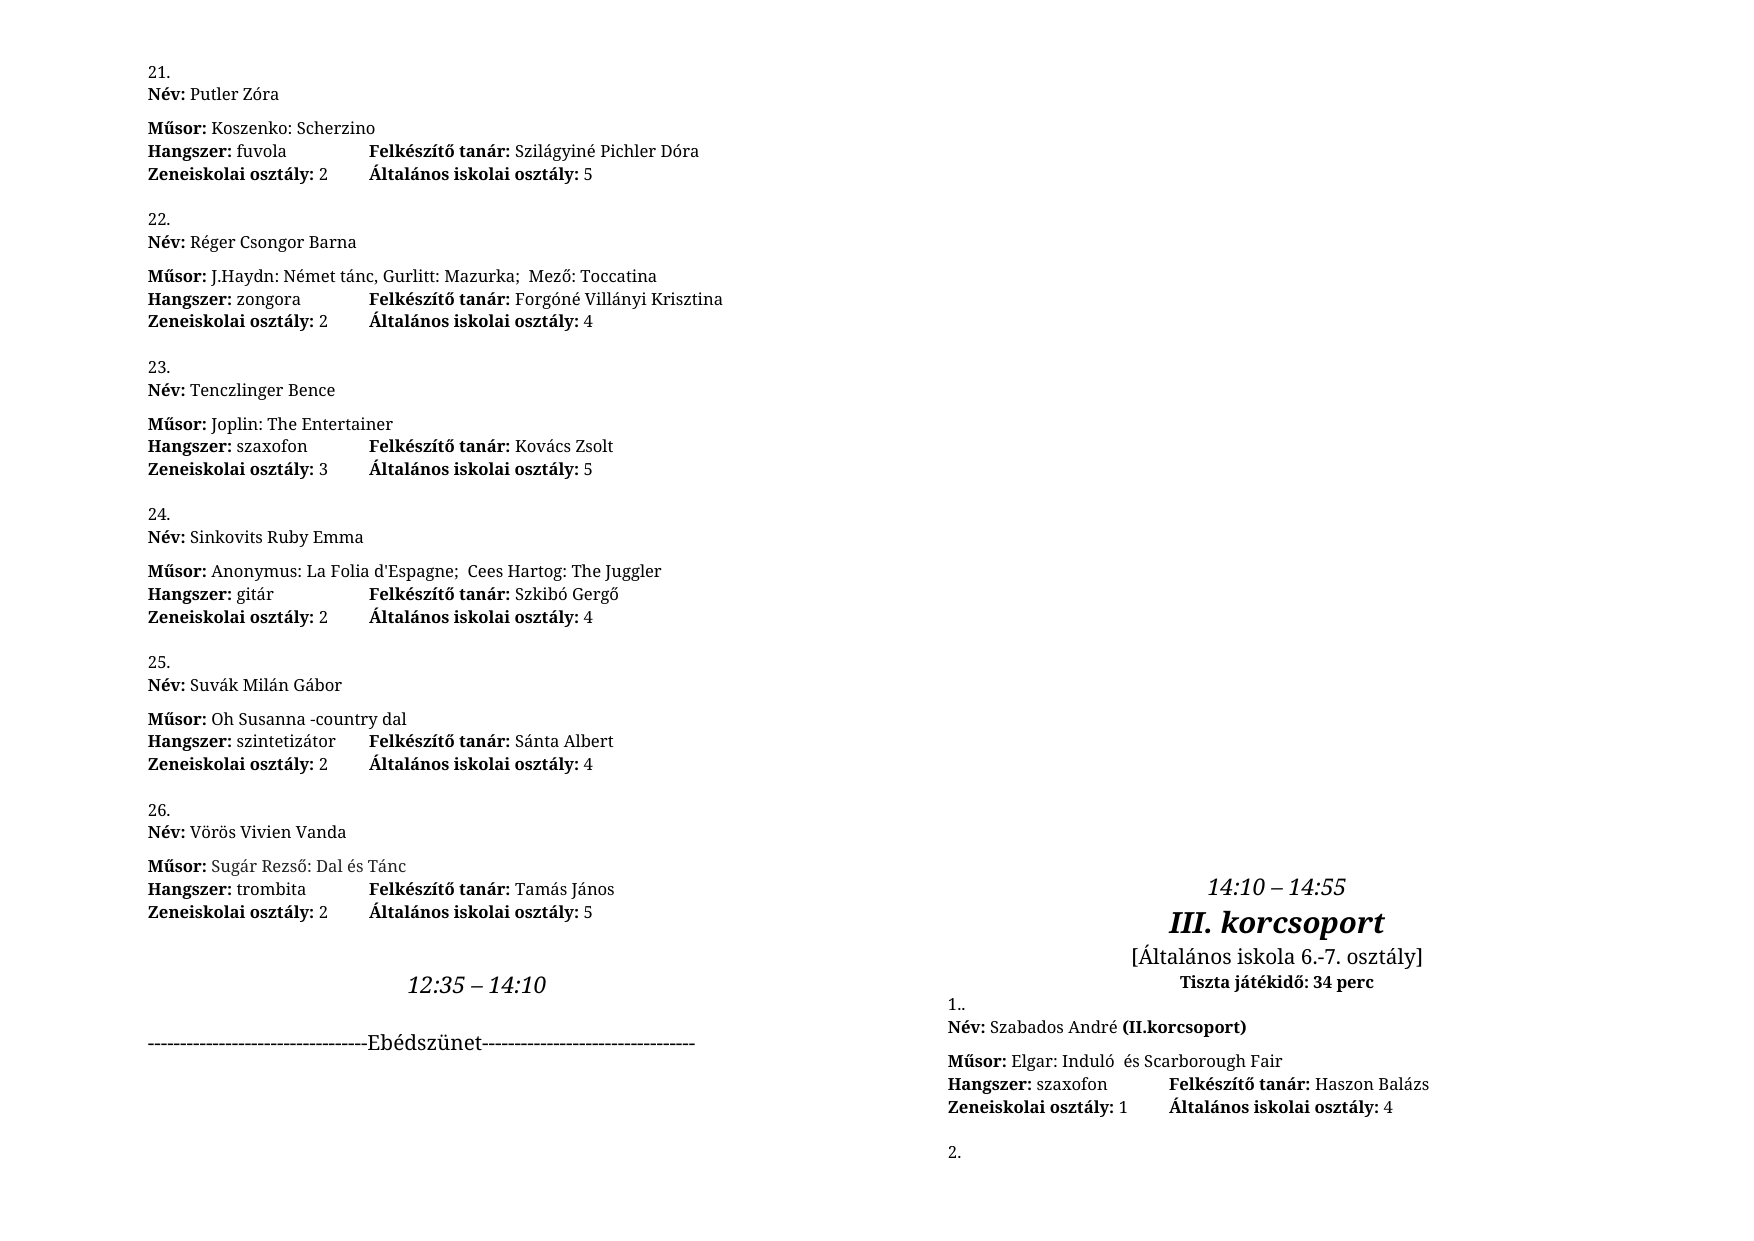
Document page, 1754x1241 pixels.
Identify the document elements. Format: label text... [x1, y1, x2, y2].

text Név: Tenczlinger Bence [148, 378, 806, 401]
text 24. [148, 503, 806, 526]
text Műsor: Koszenko: Scherzino [148, 117, 806, 140]
text Hangszer: trombita Felkészítő tanár: Tamás János [148, 878, 806, 900]
text Név: Vörös Vivien Vanda [148, 821, 806, 844]
text Zeneiskolai osztály: 2 Általános iskolai osztály: 4 [148, 310, 806, 333]
text Hangszer: szaxofon Felkészítő tanár: Kovács Zsolt [148, 435, 806, 458]
text Tiszta játékidő: 34 perc [948, 970, 1606, 993]
text Hangszer: fuvola Felkészítő tanár: Szilágyiné Pichler Dóra [148, 140, 806, 162]
text Műsor: Joplin: The Entertainer [148, 412, 806, 435]
text Műsor: Anonymus: La Folia d'Espagne; Cees Hartog: The Juggler [148, 560, 806, 582]
text Zeneiskolai osztály: 2 Általános iskolai osztály: 5 [148, 162, 806, 185]
text Zeneiskolai osztály: 3 Általános iskolai osztály: 5 [148, 458, 806, 480]
text Zeneiskolai osztály: 2 Általános iskolai osztály: 5 [148, 900, 806, 923]
text 1.. [948, 993, 1606, 1016]
text Zeneiskolai osztály: 1 Általános iskolai osztály: 4 [948, 1095, 1606, 1118]
text Műsor: J.Haydn: Német tánc, Gurlitt: Mazurka; Mező: Toccatina [148, 264, 806, 287]
text Hangszer: zongora Felkészítő tanár: Forgóné Villányi Krisztina [148, 287, 806, 310]
text Hangszer: szintetizátor Felkészítő tanár: Sánta Albert [148, 730, 806, 753]
text 25. [148, 651, 806, 673]
text Név: Suvák Milán Gábor [148, 673, 806, 696]
text Zeneiskolai osztály: 2 Általános iskolai osztály: 4 [148, 753, 806, 776]
text 26. [148, 798, 806, 821]
text Név: Szabados André (II.korcsoport) [948, 1016, 1606, 1038]
text [Általános iskola 6.-7. osztály] [948, 942, 1606, 970]
text Név: Réger Csongor Barna [148, 231, 806, 253]
text 14:10 – 14:55 [948, 871, 1606, 902]
text Műsor: Elgar: Induló és Scarborough Fair [948, 1050, 1606, 1072]
text 12:35 – 14:10 [148, 968, 806, 1000]
text 22. [148, 208, 806, 231]
text III. korcsoport [948, 902, 1606, 942]
text Név: Putler Zóra [148, 83, 806, 106]
text 23. [148, 355, 806, 378]
text 2. [948, 1141, 1606, 1163]
text Hangszer: szaxofon Felkészítő tanár: Haszon Balázs [948, 1072, 1606, 1095]
text Műsor: Sugár Rezső: Dal és Tánc [148, 855, 806, 878]
text Név: Sinkovits Ruby Emma [148, 526, 806, 548]
text ----------------------------------Ebédszünet--------------------------------- [148, 1028, 806, 1057]
text Zeneiskolai osztály: 2 Általános iskolai osztály: 4 [148, 605, 806, 628]
text Hangszer: gitár Felkészítő tanár: Szkibó Gergő [148, 582, 806, 605]
text 21. [148, 60, 806, 83]
text Műsor: Oh Susanna -country dal [148, 707, 806, 730]
